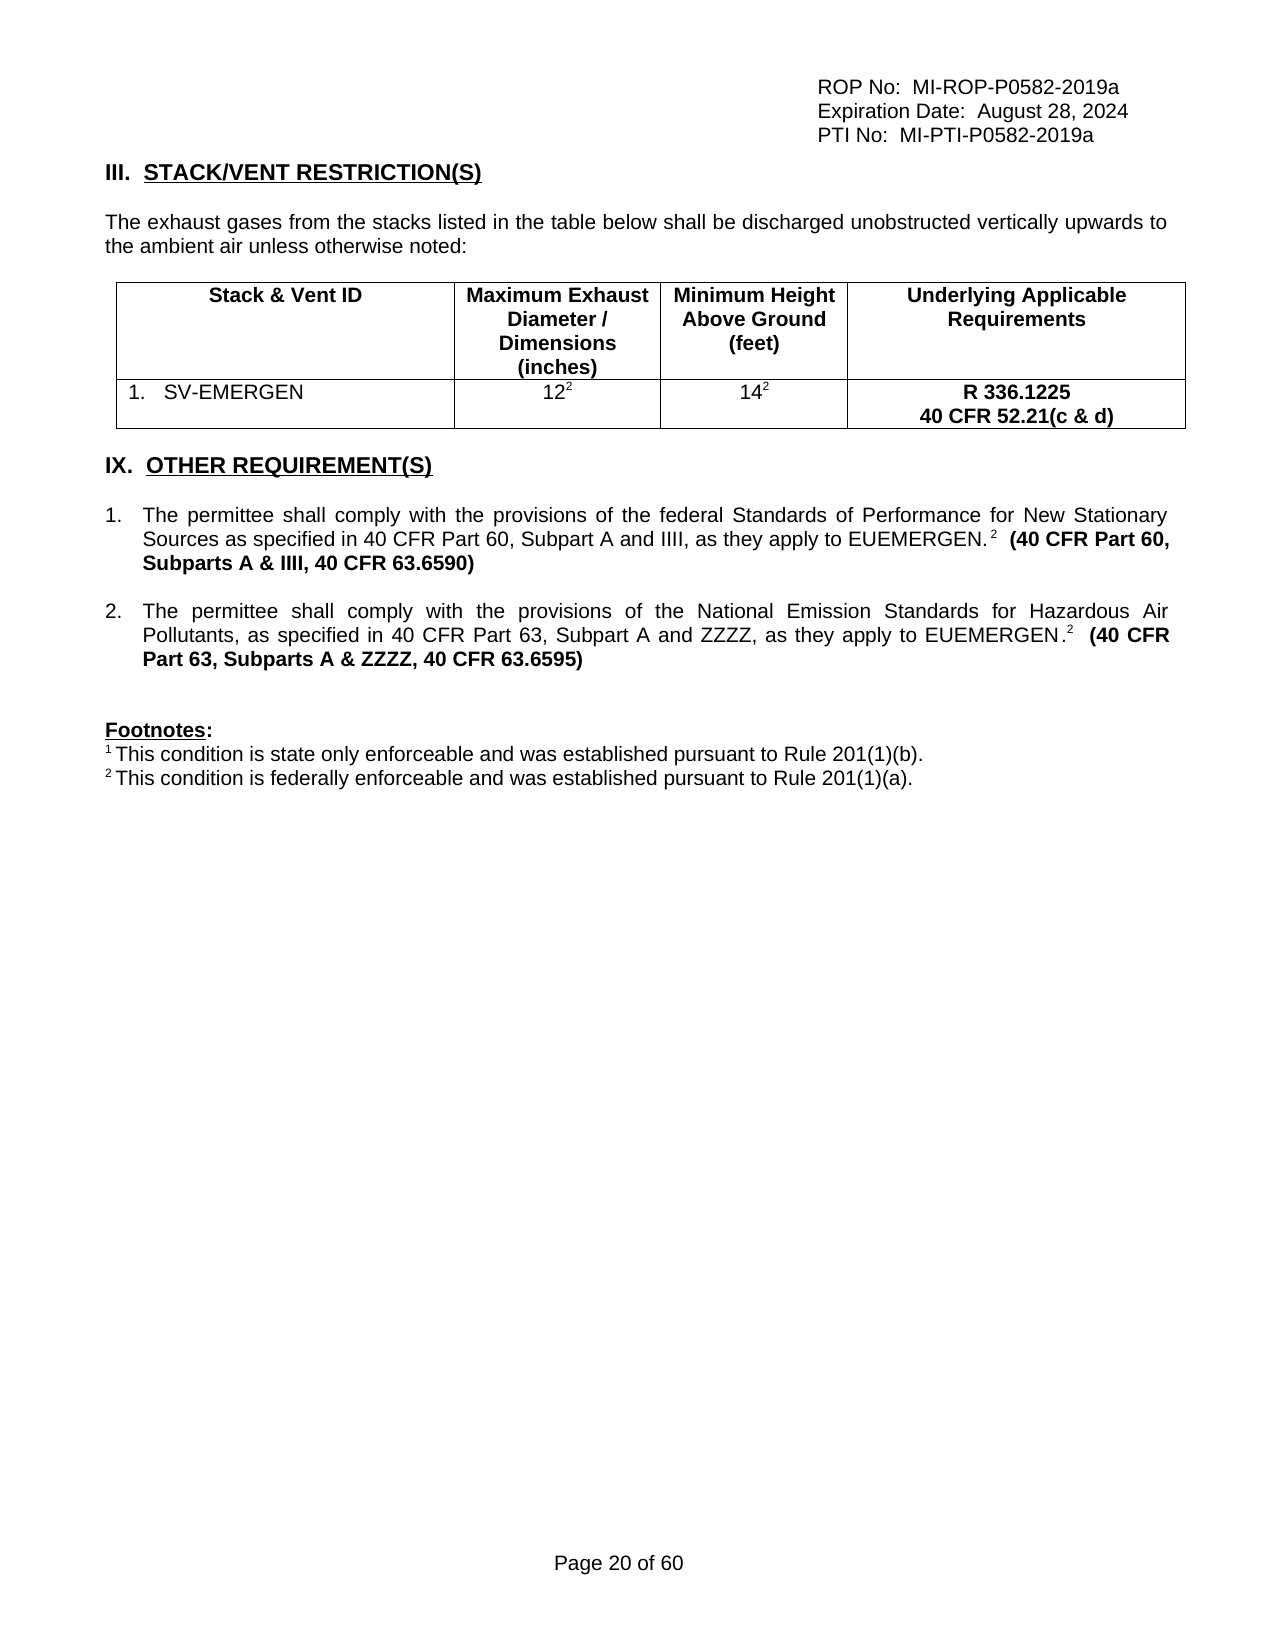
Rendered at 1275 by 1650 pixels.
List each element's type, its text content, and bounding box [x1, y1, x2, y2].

list The permittee shall comply with the provisions of the federal Standards of Performance for New Stationary Sources as specified in 40 CFR Part 60, Subpart A and IIII, as they apply to EUEMERGEN.2 (40 CFR Part 60, Subparts A & IIII, 40 CFR 63.6590) [105, 503, 1170, 574]
text IX. OTHER REQUIREMENT(S) [105, 452, 1170, 479]
table_cell 122 [455, 380, 660, 427]
table_header Maximum Exhaust Diameter / Dimensions (inches) [455, 283, 660, 378]
table_header Minimum Height Above Ground (feet) [661, 283, 847, 378]
text 2 This condition is federally enforceable and was established pursuant to Rule 201(1)(a). [105, 766, 1170, 790]
text Footnotes: [105, 718, 1170, 742]
list The permittee shall comply with the provisions of the National Emission Standards for Hazardous Air Pollutants, as specified in 40 CFR Part 63, Subpart A and ZZZZ, as they apply to EUEMERGEN.2 (40 CFR Part 63, Subparts A & ZZZZ, 40 CFR 63.6595) [105, 598, 1170, 670]
table_header Stack & Vent ID [117, 283, 454, 378]
text 1 This condition is state only enforceable and was established pursuant to Rule 201(1)(b). [105, 742, 1170, 766]
table_header Underlying Applicable Requirements [848, 283, 1185, 378]
table_cell SV-EMERGEN [117, 380, 454, 427]
text III. STACK/VENT RESTRICTION(S) [105, 159, 1170, 186]
table_cell R 336.1225 40 CFR 52.21(c & d) [848, 380, 1185, 427]
table_cell 142 [661, 380, 847, 427]
text The exhaust gases from the stacks listed in the table below shall be discharged unobstructed vertically upwards to the ambient air unless otherwise noted: [105, 210, 1170, 258]
